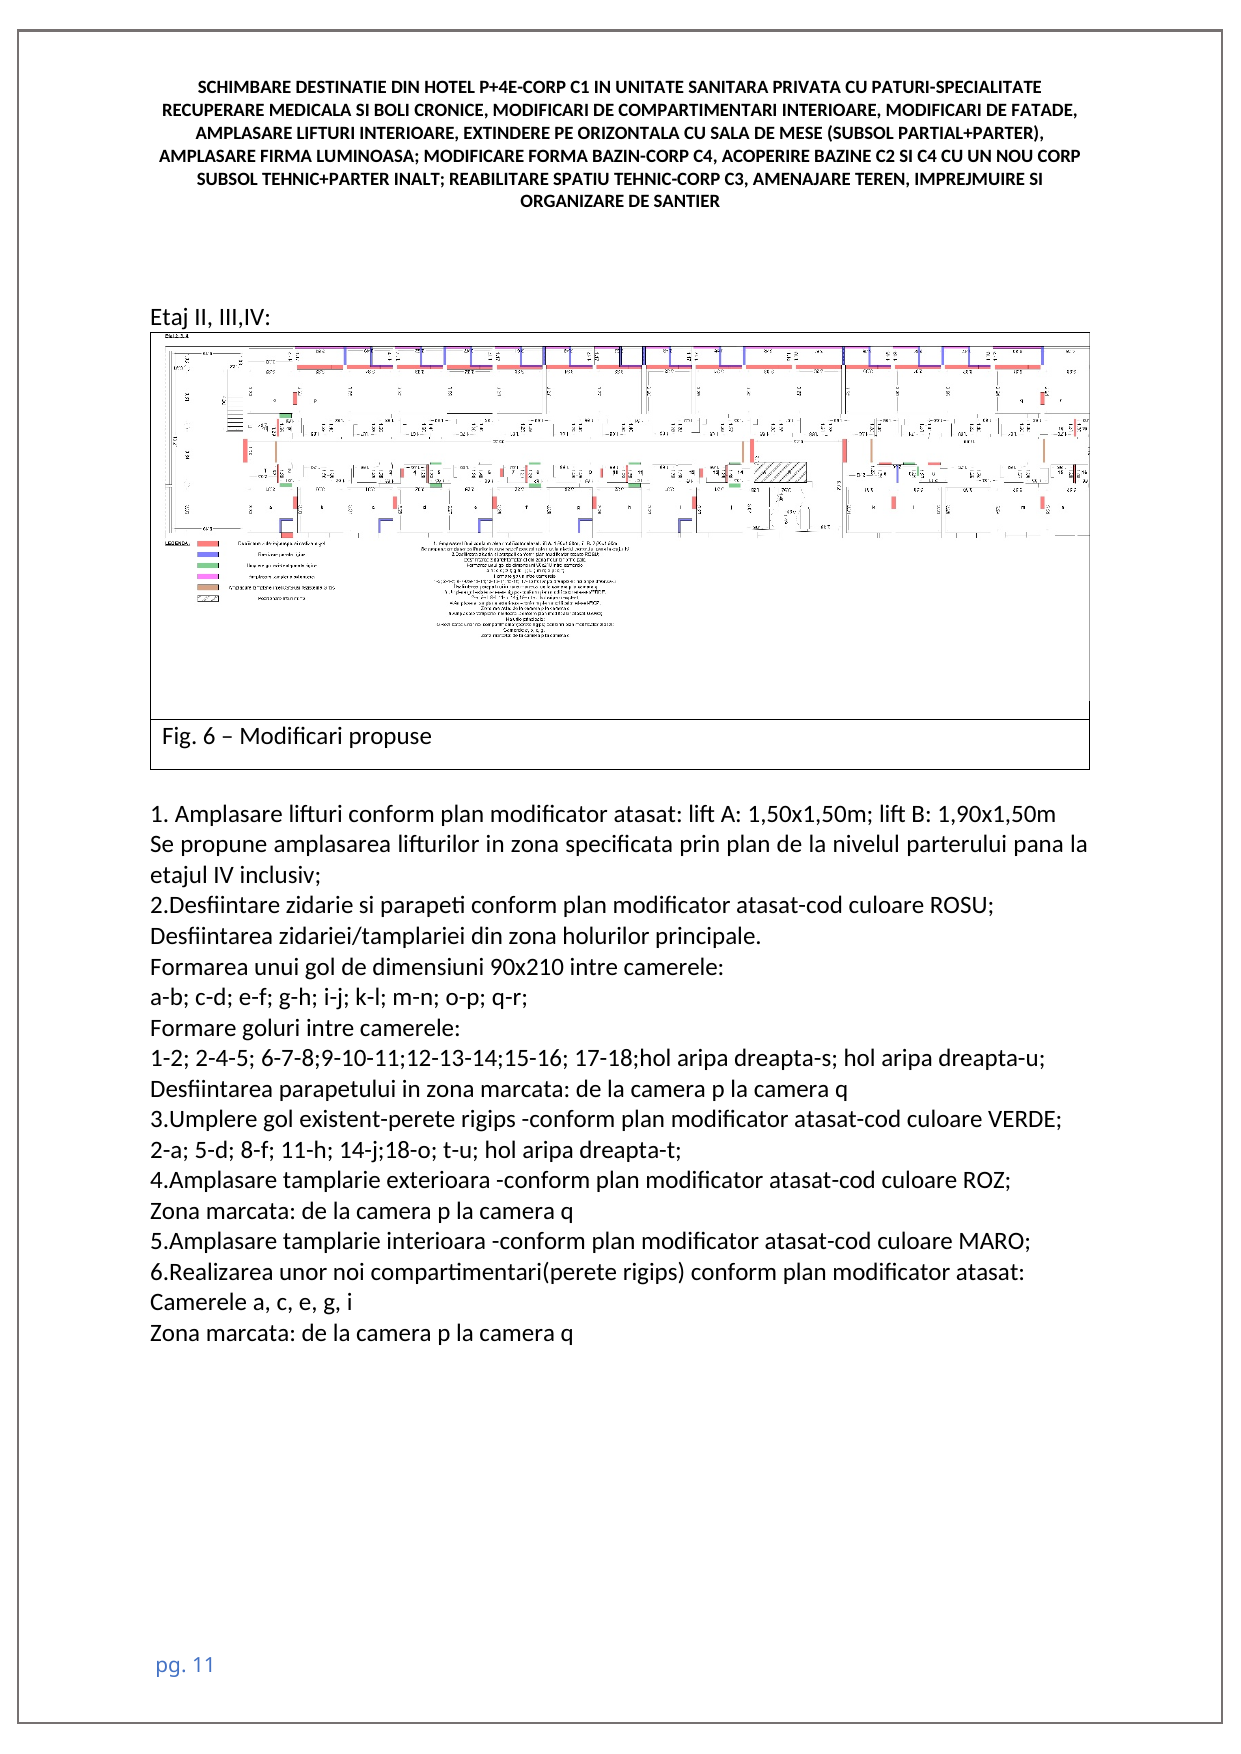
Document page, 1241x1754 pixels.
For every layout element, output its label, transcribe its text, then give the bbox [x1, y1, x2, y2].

text 3.Umplere gol existent-perete rigips -conform plan modificator atasat-cod culoare VERDE; [150, 1103, 1090, 1134]
table_header [151, 333, 1089, 719]
text 2.Desfiintare zidarie si parapeti conform plan modificator atasat-cod culoare ROSU; [150, 890, 1090, 920]
text Zona marcata: de la camera p la camera q [150, 1317, 1090, 1347]
text Desfiintarea zidariei/tamplariei din zona holurilor principale. [150, 920, 1090, 951]
text 6.Realizarea unor noi compartimentari(perete rigips) conform plan modificator atasat: [150, 1256, 1090, 1286]
picture [161, 333, 1090, 701]
text Formare goluri intre camerele: [150, 1012, 1090, 1042]
text 2-a; 5-d; 8-f; 11-h; 14-j;18-o; t-u; hol aripa dreapta-t; [150, 1134, 1090, 1164]
text Formarea unui gol de dimensiuni 90x210 intre camerele: [150, 951, 1090, 981]
text Desfiintarea parapetului in zona marcata: de la camera p la camera q [150, 1073, 1090, 1103]
text 1. Amplasare lifturi conform plan modificator atasat: lift A: 1,50x1,50m; lift B: 1,90x1,50m [150, 798, 1090, 829]
text Etaj II, III,IV: [150, 302, 1090, 332]
text Zona marcata: de la camera p la camera q [150, 1195, 1090, 1225]
text 1-2; 2-4-5; 6-7-8;9-10-11;12-13-14;15-16; 17-18;hol aripa dreapta-s; hol aripa dreapta-u; [150, 1042, 1090, 1073]
text a-b; c-d; e-f; g-h; i-j; k-l; m-n; o-p; q-r; [150, 981, 1090, 1012]
text Camerele a, c, e, g, i [150, 1286, 1090, 1317]
text 5.Amplasare tamplarie interioara -conform plan modificator atasat-cod culoare MARO; [150, 1225, 1090, 1256]
text Se propune amplasarea lifturilor in zona specificata prin plan de la nivelul parterului pana la etajul IV inclusiv; [150, 829, 1090, 890]
table_cell Fig. 6 – Modificari propuse [151, 720, 1089, 769]
text 4.Amplasare tamplarie exterioara -conform plan modificator atasat-cod culoare ROZ; [150, 1164, 1090, 1195]
